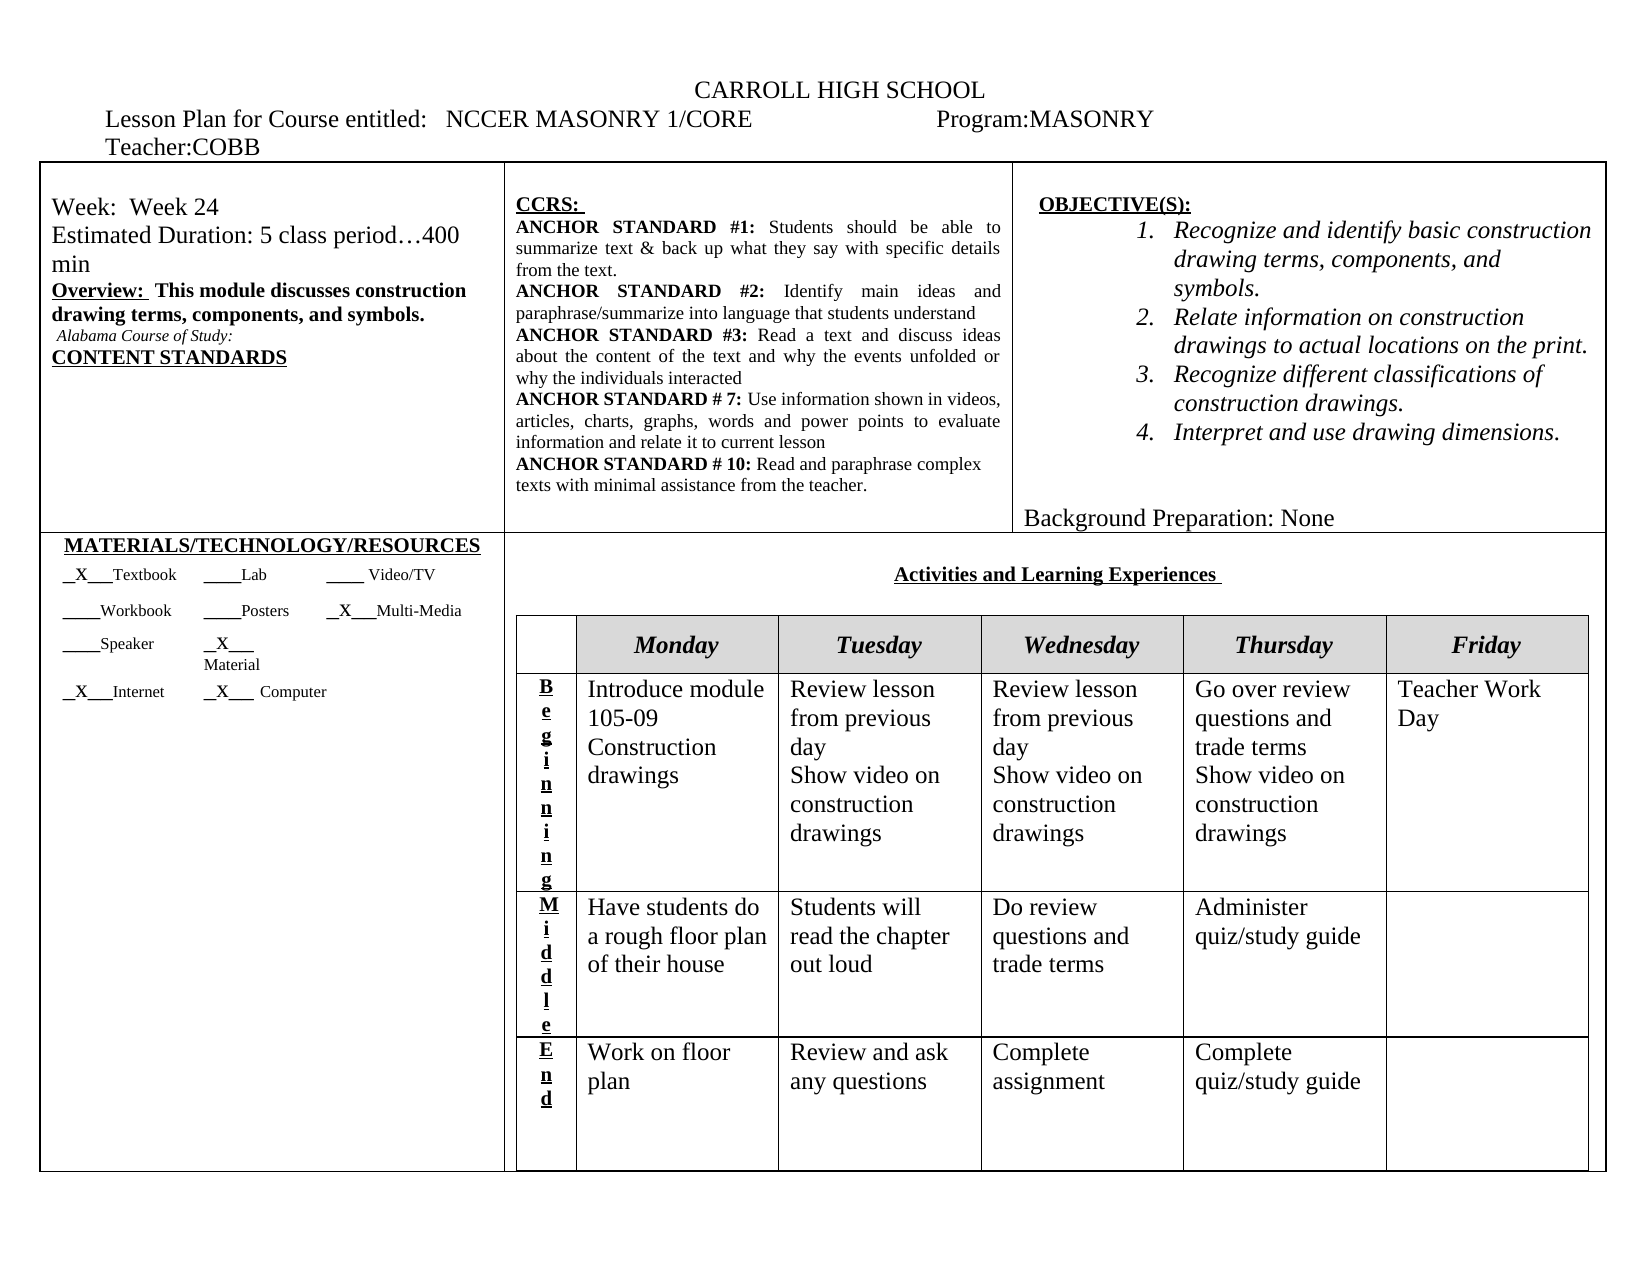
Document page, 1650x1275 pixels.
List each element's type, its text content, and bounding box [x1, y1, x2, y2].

text Teacher:COBB [105, 132, 1575, 161]
table_header Week: Week 24 Estimated Duration: 5 class period…400 min Overview: This module discusses construction drawing terms, components, and symbols. Alabama Course of Study: CONTENT STANDARDS [41, 163, 504, 532]
table_cell MATERIALS/TECHNOLOGY/RESOURCES [41, 533, 504, 1171]
text CARROLL HIGH SCHOOL [105, 75, 1575, 104]
text Lesson Plan for Course entitled: NCCER MASONRY 1/CORE Program:MASONRY [105, 104, 1575, 132]
table_cell Activities and Learning Experiences [505, 533, 1605, 1171]
table_header CCRS: ANCHOR STANDARD #1: Students should be able to summarize text & back up what they say with specific details from the text. ANCHOR STANDARD #2: Identify main ideas and paraphrase/summarize into language that students understand ANCHOR STANDARD #3: Read a text and discuss ideas about the content of the text and why the events unfolded or why the individuals interacted ANCHOR STANDARD # 7: Use information shown in videos, articles, charts, graphs, words and power points to evaluate information and relate it to current lesson ANCHOR STANDARD # 10: Read and paraphrase complex texts with minimal assistance from the teacher. [505, 163, 1012, 532]
table_header OBJECTIVE(S): Recognize and identify basic construction drawing terms, components, and symbols. Relate information on construction drawings to actual locations on the print. Recognize different classifications of construction drawings. Interpret and use drawing dimensions. Background Preparation: None [1013, 163, 1605, 532]
